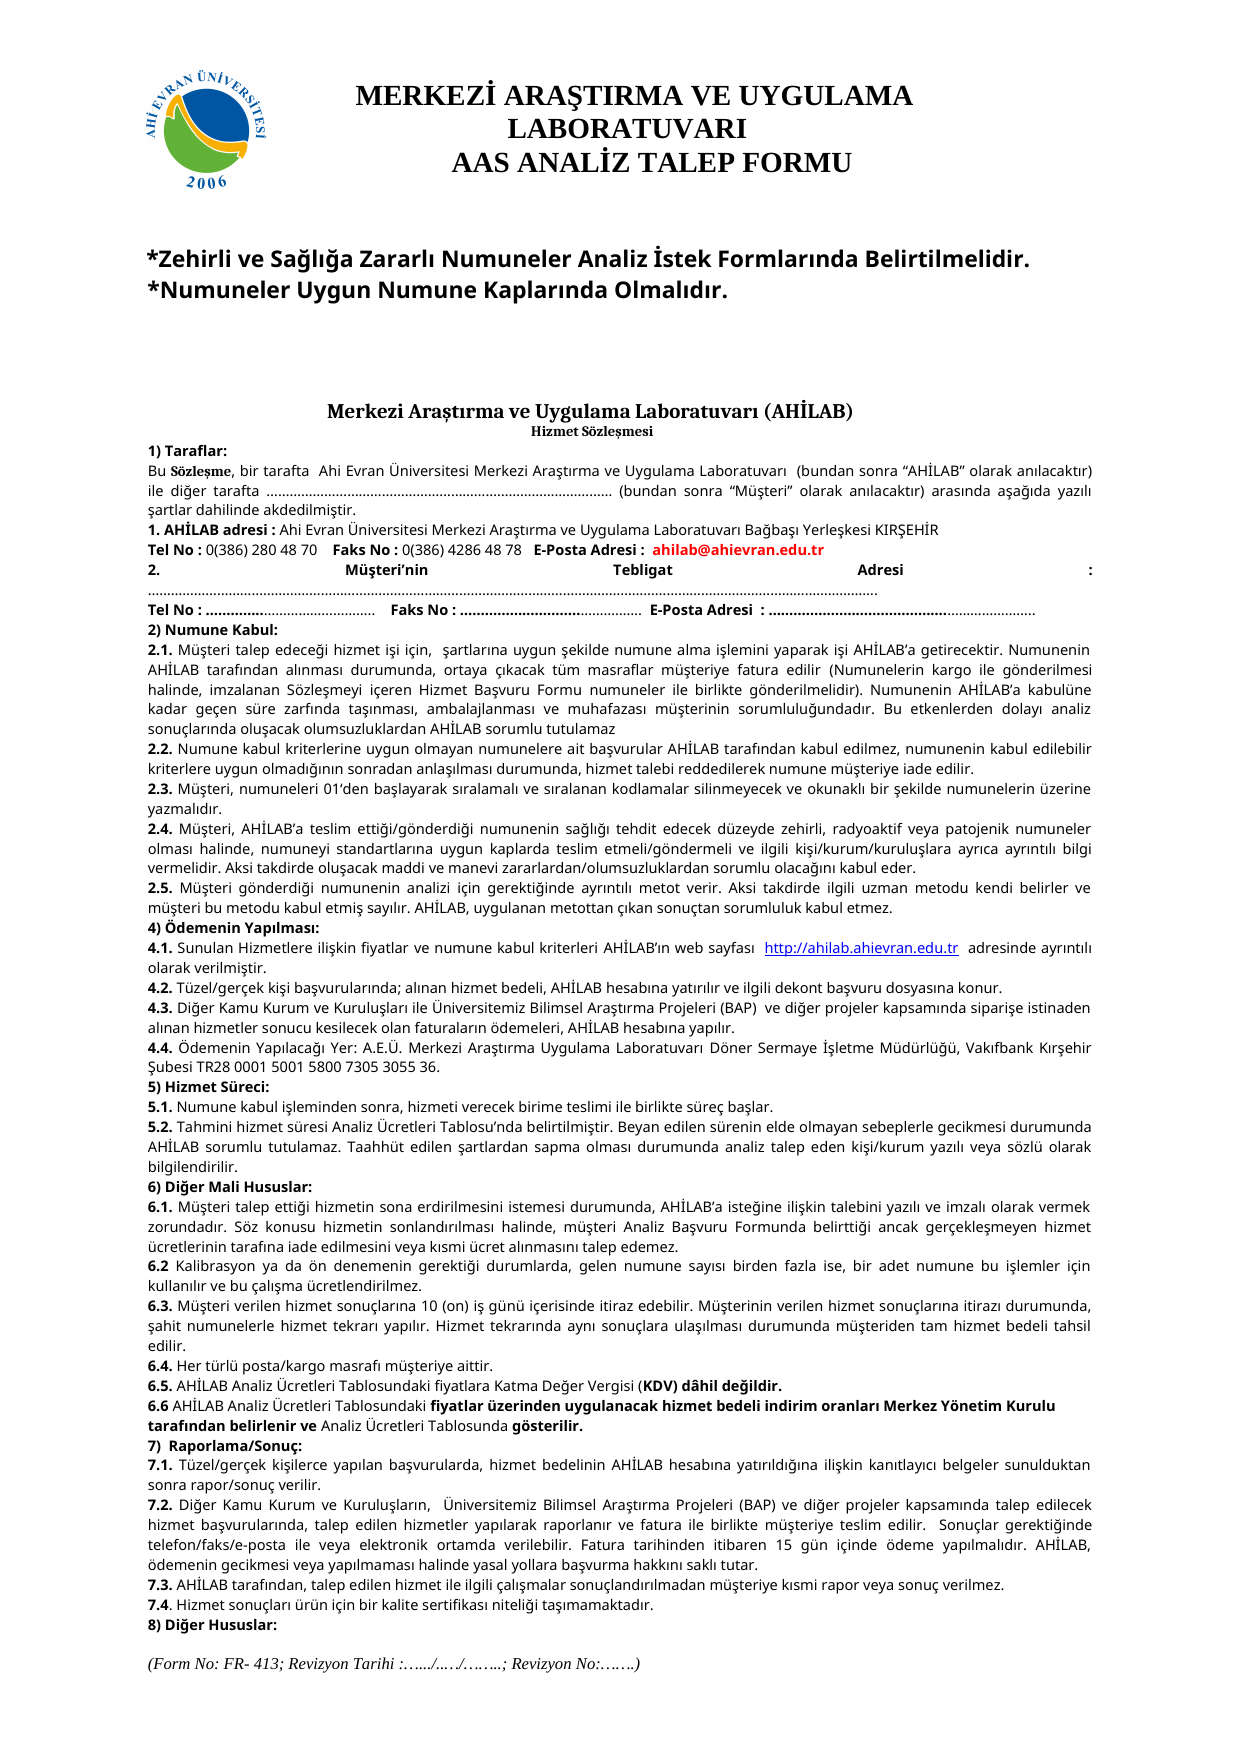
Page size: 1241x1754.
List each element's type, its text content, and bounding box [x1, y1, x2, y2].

text 8) Diğer Hususlar: [148, 1614, 1093, 1634]
text 2. Müşteri’nin Tebligat Adresi : ………………………………………………………………………………………………………………………………………………………………………. [148, 560, 1093, 600]
text 5) Hizmet Süreci: [148, 1077, 1093, 1097]
text 2.1. Müşteri talep edeceği hizmet işi için, şartlarına uygun şekilde numune alma işlemini yaparak işi AHİLAB’a getirecektir. Numunenin AHİLAB tarafından alınması durumunda, ortaya çıkacak tüm masraflar müşteriye fatura edilir (Numunelerin kargo ile gönderilmesi halinde, imzalanan Sözleşmeyi içeren Hizmet Başvuru Formu numuneler ile birlikte gönderilmelidir). Numunenin AHİLAB’a kabulüne kadar geçen süre zarfında taşınması, ambalajlanması ve muhafazası müşterinin sorumluluğundadır. Bu etkenlerden dolayı analiz sonuçlarında oluşacak olumsuzluklardan AHİLAB sorumlu tutulamaz [148, 639, 1093, 739]
text 4.1. Sunulan Hizmetlere ilişkin fiyatlar ve numune kabul kriterleri AHİLAB’ın web sayfası http://ahilab.ahievran.edu.tr adresinde ayrıntılı olarak verilmiştir. [148, 938, 1093, 978]
text 5.2. Tahmini hizmet süresi Analiz Ücretleri Tablosu’nda belirtilmiştir. Beyan edilen sürenin elde olmayan sebeplerle gecikmesi durumunda AHİLAB sorumlu tutulamaz. Taahhüt edilen şartlardan sapma olması durumunda analiz talep eden kişi/kurum yazılı veya sözlü olarak bilgilendirilir. [148, 1117, 1093, 1177]
text 4.4. Ödemenin Yapılacağı Yer: A.E.Ü. Merkezi Araştırma Uygulama Laboratuvarı Döner Sermaye İşletme Müdürlüğü, Vakıfbank Kırşehir Şubesi TR28 0001 5001 5800 7305 3055 36. [148, 1037, 1093, 1077]
text Bu Sözleşme, bir tarafta Ahi Evran Üniversitesi Merkezi Araştırma ve Uygulama Laboratuvarı (bundan sonra “AHİLAB” olarak anılacaktır) ile diğer tarafta ……………………………………………………………………………… (bundan sonra “Müşteri” olarak anılacaktır) arasında aşağıda yazılı şartlar dahilinde akdedilmiştir. [148, 460, 1093, 520]
text 7.3. AHİLAB tarafından, talep edilen hizmet ile ilgili çalışmalar sonuçlandırılmadan müşteriye kısmi rapor veya sonuç verilmez. [148, 1574, 1093, 1594]
text Merkezi Araştırma ve Uygulama Laboratuvarı (AHİLAB) [88, 400, 1093, 424]
text 6.3. Müşteri verilen hizmet sonuçlarına 10 (on) iş günü içerisinde itiraz edebilir. Müşterinin verilen hizmet sonuçlarına itirazı durumunda, şahit numunelerle hizmet tekrarı yapılır. Hizmet tekrarında aynı sonuçlara ulaşılması durumunda müşteriden tam hizmet bedeli tahsil edilir. [148, 1296, 1093, 1356]
text 7.1. Tüzel/gerçek kişilerce yapılan başvurularda, hizmet bedelinin AHİLAB hesabına yatırıldığına ilişkin kanıtlayıcı belgeler sunulduktan sonra rapor/sonuç verilir. [148, 1455, 1093, 1495]
text Hizmet Sözleşmesi [88, 424, 1093, 441]
text Tel No : 0(386) 280 48 70 Faks No : 0(386) 4286 48 78 E-Posta Adresi : ahilab@ahievran.edu.tr [148, 540, 1093, 560]
text 4.2. Tüzel/gerçek kişi başvurularında; alınan hizmet bedeli, AHİLAB hesabına yatırılır ve ilgili dekont başvuru dosyasına konur. [148, 978, 1093, 998]
text 5.1. Numune kabul işleminden sonra, hizmeti verecek birime teslimi ile birlikte süreç başlar. [148, 1097, 1093, 1117]
text 2.5. Müşteri gönderdiği numunenin analizi için gerektiğinde ayrıntılı metot verir. Aksi takdirde ilgili uzman metodu kendi belirler ve müşteri bu metodu kabul etmiş sayılır. AHİLAB, uygulanan metottan çıkan sonuçtan sorumluluk kabul etmez. [148, 878, 1093, 918]
text 2.4. Müşteri, AHİLAB’a teslim ettiği/gönderdiği numunenin sağlığı tehdit edecek düzeyde zehirli, radyoaktif veya patojenik numuneler olması halinde, numuneyi standartlarına uygun kaplarda teslim etmeli/göndermeli ve ilgili kişi/kurum/kuruluşlara ayrıca ayrıntılı bilgi vermelidir. Aksi takdirde oluşacak maddi ve manevi zararlardan/olumsuzluklardan sorumlu olacağını kabul eder. [148, 818, 1093, 878]
text 4.3. Diğer Kamu Kurum ve Kuruluşları ile Üniversitemiz Bilimsel Araştırma Projeleri (BAP) ve diğer projeler kapsamında siparişe istinaden alınan hizmetler sonucu kesilecek olan faturaların ödemeleri, AHİLAB hesabına yapılır. [148, 998, 1093, 1037]
text 6.4. Her türlü posta/kargo masrafı müşteriye aittir. [148, 1356, 1093, 1376]
text 7.2. Diğer Kamu Kurum ve Kuruluşların, Üniversitemiz Bilimsel Araştırma Projeleri (BAP) ve diğer projeler kapsamında talep edilecek hizmet başvurularında, talep edilen hizmetler yapılarak raporlanır ve fatura ile birlikte müşteriye teslim edilir. Sonuçlar gerektiğinde telefon/faks/e-posta ile veya elektronik ortamda verilebilir. Fatura tarihinden itibaren 15 gün içinde ödeme yapılmalıdır. AHİLAB, ödemenin gecikmesi veya yapılmaması halinde yasal yollara başvurma hakkını saklı tutar. [148, 1495, 1093, 1574]
text 4) Ödemenin Yapılması: [148, 918, 1093, 938]
text 6.5. AHİLAB Analiz Ücretleri Tablosundaki fiyatlara Katma Değer Vergisi (KDV) dâhil değildir. 6.6 AHİLAB Analiz Ücretleri Tablosundaki fiyatlar üzerinden uygulanacak hizmet bedeli indirim oranları Merkez Yönetim Kurulu tarafından belirlenir ve Analiz Ücretleri Tablosunda gösterilir. [148, 1376, 1093, 1435]
text 6.2 Kalibrasyon ya da ön denemenin gerektiği durumlarda, gelen numune sayısı birden fazla ise, bir adet numune bu işlemler için kullanılır ve bu çalışma ücretlendirilmez. [148, 1256, 1093, 1296]
text 2.2. Numune kabul kriterlerine uygun olmayan numunelere ait başvurular AHİLAB tarafından kabul edilmez, numunenin kabul edilebilir kriterlere uygun olmadığının sonradan anlaşılması durumunda, hizmet talebi reddedilerek numune müşteriye iade edilir. [148, 739, 1093, 779]
text 2.3. Müşteri, numuneleri 01‘den başlayarak sıralamalı ve sıralanan kodlamalar silinmeyecek ve okunaklı bir şekilde numunelerin üzerine yazmalıdır. [148, 779, 1093, 818]
text 1. AHİLAB adresi : Ahi Evran Üniversitesi Merkezi Araştırma ve Uygulama Laboratuvarı Bağbaşı Yerleşkesi KIRŞEHİR [148, 520, 1093, 540]
text 1) Taraflar: [148, 441, 1093, 460]
text 6) Diğer Mali Hususlar: [148, 1177, 1093, 1197]
text 7.4. Hizmet sonuçları ürün için bir kalite sertifikası niteliği taşımamaktadır. [148, 1594, 1093, 1614]
picture [146, 70, 267, 189]
text 2) Numune Kabul: [148, 619, 1093, 639]
text 6.1. Müşteri talep ettiği hizmetin sona erdirilmesini istemesi durumunda, AHİLAB’a isteğine ilişkin talebini yazılı ve imzalı olarak vermek zorundadır. Söz konusu hizmetin sonlandırılması halinde, müşteri Analiz Başvuru Formunda belirttiği ancak gerçekleşmeyen hizmet ücretlerinin tarafına iade edilmesini veya kısmi ücret alınmasını talep edemez. [148, 1197, 1093, 1256]
text Tel No : …………..……………………….. Faks No : ………………………..……………. E-Posta Adresi : …………………………………….………………….. [148, 600, 1093, 619]
text 7) Raporlama/Sonuç: [148, 1435, 1093, 1455]
text *Zehirli ve Sağlığa Zararlı Numuneler Analiz İstek Formlarında Belirtilmelidir. *Numuneler Uygun Numune Kaplarında Olmalıdır. [146, 243, 1035, 305]
